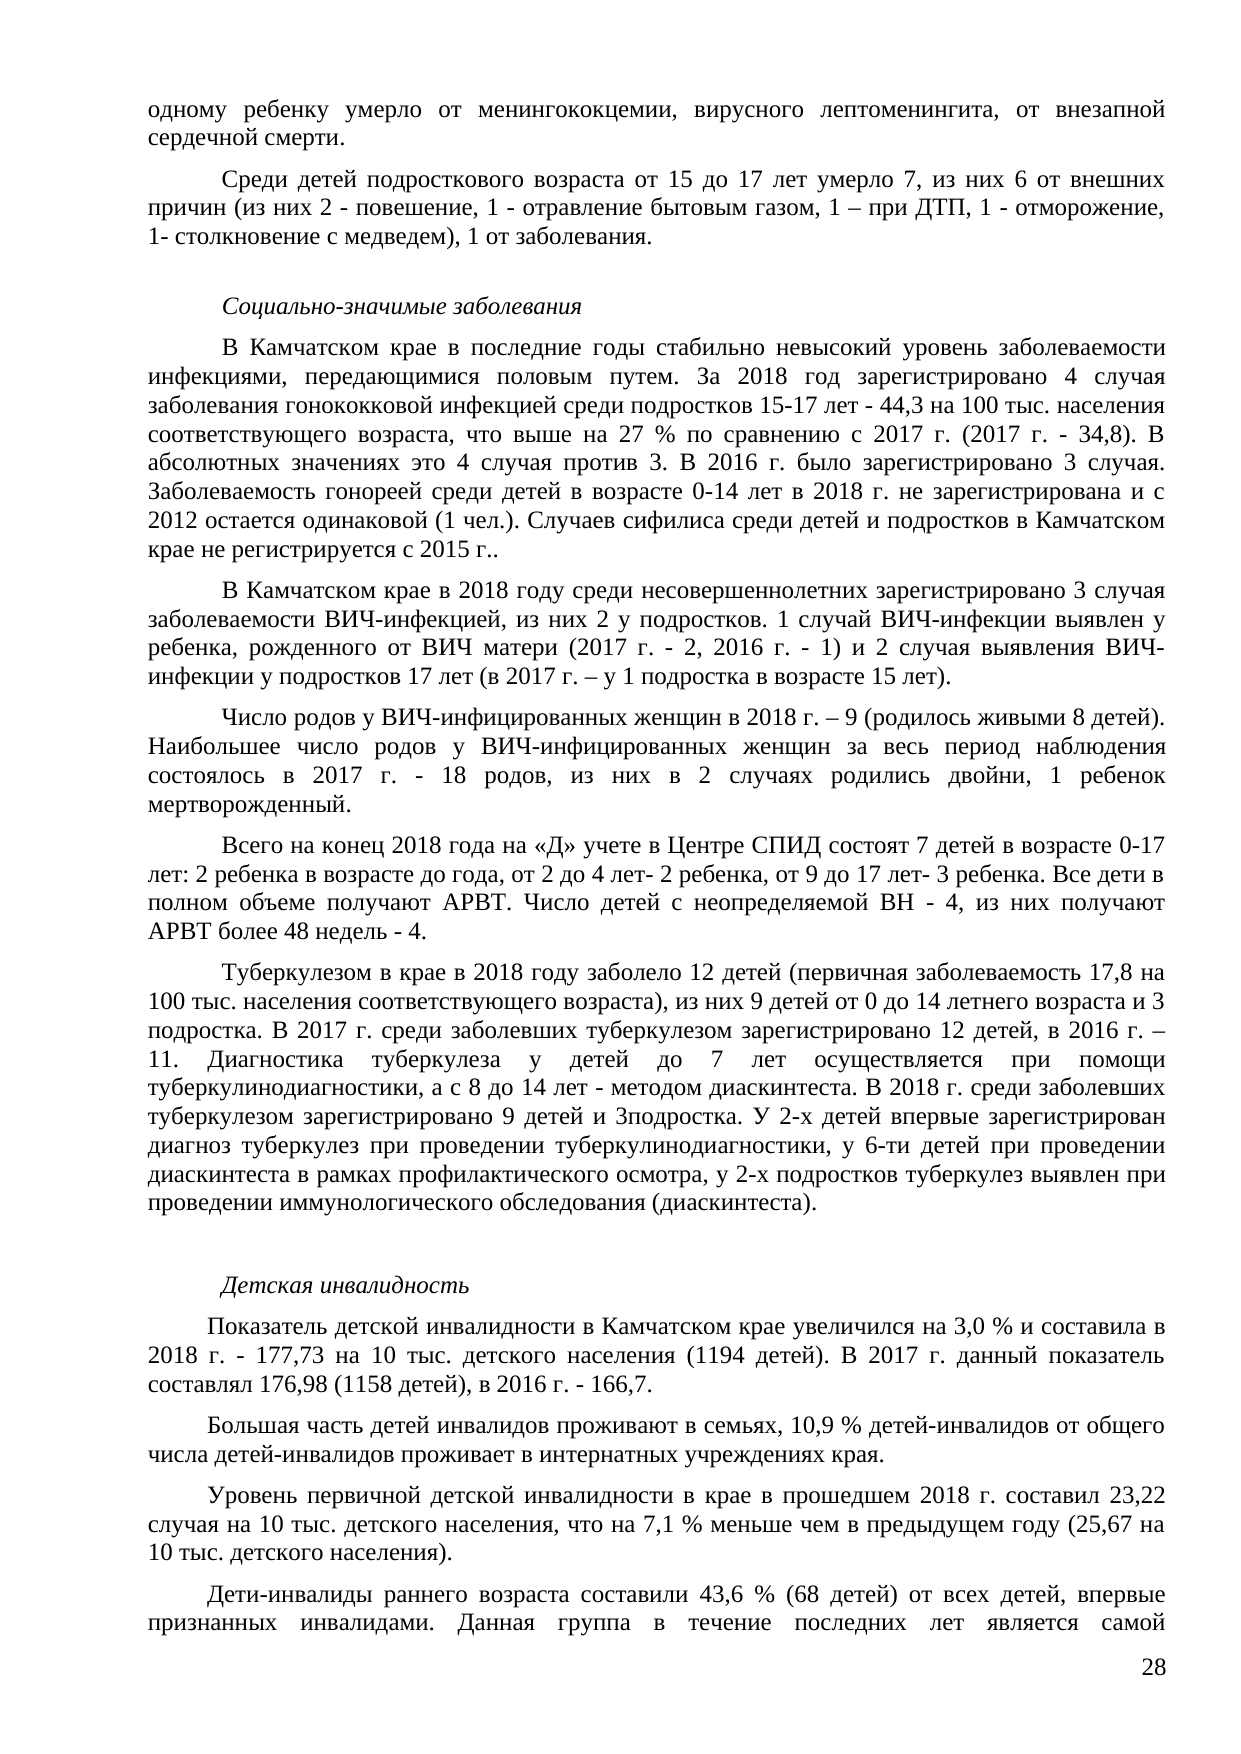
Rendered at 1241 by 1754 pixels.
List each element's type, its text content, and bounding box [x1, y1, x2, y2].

text Социально-значимые заболевания [148, 291, 1167, 320]
text Уровень первичной детской инвалидности в крае в прошедшем 2018 г. составил 23,22 случая на 10 тыс. детского населения, что на 7,1 % меньше чем в предыдущем году (25,67 на 10 тыс. детского населения). [148, 1480, 1167, 1566]
text Туберкулезом в крае в 2018 году заболело 12 детей (первичная заболеваемость 17,8 на 100 тыс. населения соответствующего возраста), из них 9 детей от 0 до 14 летнего возраста и 3 подростка. В 2017 г. среди заболевших туберкулезом зарегистрировано 12 детей, в 2016 г. – 11. Диагностика туберкулеза у детей до 7 лет осуществляется при помощи туберкулинодиагностики, а с 8 до 14 лет - методом диаскинтеста. В 2018 г. среди заболевших туберкулезом зарегистрировано 9 детей и 3подростка. У 2-х детей впервые зарегистрирован диагноз туберкулез при проведении туберкулинодиагностики, у 6-ти детей при проведении диаскинтеста в рамках профилактического осмотра, у 2-х подростков туберкулез выявлен при проведении иммунологического обследования (диаскинтеста). [148, 957, 1167, 1216]
text Среди детей подросткового возраста от 15 до 17 лет умерло 7, из них 6 от внешних причин (из них 2 - повешение, 1 - отравление бытовым газом, 1 – при ДТП, 1 - отморожение, 1- столкновение с медведем), 1 от заболевания. [148, 164, 1167, 250]
text Показатель детской инвалидности в Камчатском крае увеличился на 3,0 % и составила в 2018 г. - 177,73 на 10 тыс. детского населения (1194 детей). В 2017 г. данный показатель составлял 176,98 (1158 детей), в 2016 г. - 166,7. [148, 1311, 1167, 1397]
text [148, 94, 1167, 151]
text В Камчатском крае в 2018 году среди несовершеннолетних зарегистрировано 3 случая заболеваемости ВИЧ-инфекцией, из них 2 у подростков. 1 случай ВИЧ-инфекции выявлен у ребенка, рожденного от ВИЧ матери (2017 г. - 2, 2016 г. - 1) и 2 случая выявления ВИЧ-инфекции у подростков 17 лет (в 2017 г. – у 1 подростка в возрасте 15 лет). [148, 575, 1167, 690]
text Большая часть детей инвалидов проживают в семьях, 10,9 % детей-инвалидов от общего числа детей-инвалидов проживает в интернатных учреждениях края. [148, 1410, 1167, 1467]
text Детская инвалидность [148, 1270, 1167, 1299]
text Всего на конец 2018 года на «Д» учете в Центре СПИД состоят 7 детей в возрасте 0-17 лет: 2 ребенка в возрасте до года, от 2 до 4 лет- 2 ребенка, от 9 до 17 лет- 3 ребенка. Все дети в полном объеме получают АРВТ. Число детей с неопределяемой ВН - 4, из них получают АРВТ более 48 недель - 4. [148, 830, 1167, 945]
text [148, 1579, 1167, 1636]
text В Камчатском крае в последние годы стабильно невысокий уровень заболеваемости инфекциями, передающимися половым путем. За 2018 год зарегистрировано 4 случая заболевания гонококковой инфекцией среди подростков 15-17 лет - 44,3 на 100 тыс. населения соответствующего возраста, что выше на 27 % по сравнению с 2017 г. (2017 г. - 34,8). В абсолютных значениях это 4 случая против 3. В 2016 г. было зарегистрировано 3 случая. Заболеваемость гонореей среди детей в возрасте 0-14 лет в 2018 г. не зарегистрирована и с 2012 остается одинаковой (1 чел.). Случаев сифилиса среди детей и подростков в Камчатском крае не регистрируется с 2015 г.. [148, 332, 1167, 562]
text Число родов у ВИЧ-инфицированных женщин в 2018 г. – 9 (родилось живыми 8 детей). Наибольшее число родов у ВИЧ-инфицированных женщин за весь период наблюдения состоялось в 2017 г. - 18 родов, из них в 2 случаях родились двойни, 1 ребенок мертворожденный. [148, 702, 1167, 817]
